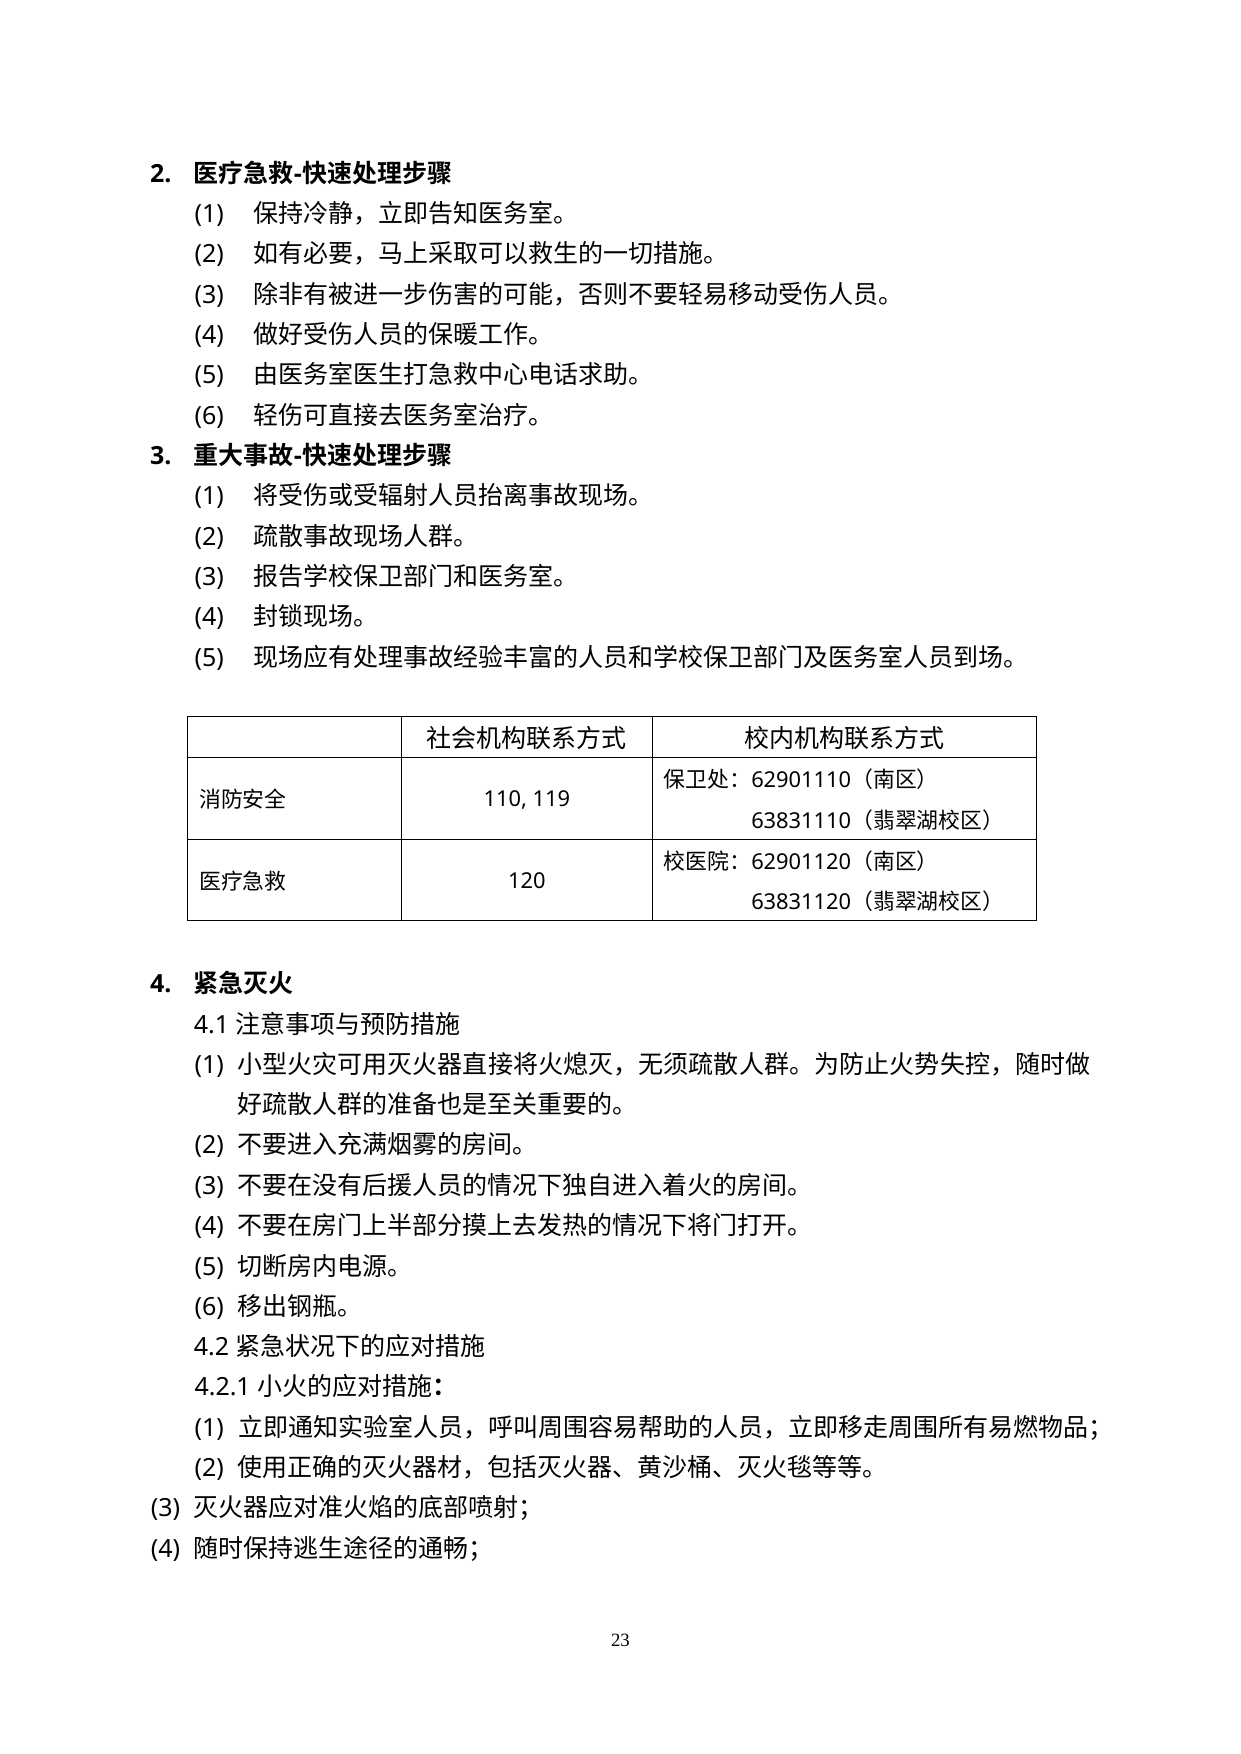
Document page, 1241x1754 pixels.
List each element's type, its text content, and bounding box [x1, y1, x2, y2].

table_cell 医疗急救 [188, 840, 401, 920]
list 保持冷静，立即告知医务室。 [194, 192, 1090, 232]
list 如有必要，马上采取可以救生的一切措施。 [194, 232, 1090, 272]
table_cell 120 [402, 840, 652, 920]
list 重大事故-快速处理步骤 [150, 433, 1090, 474]
list 切断房内电源。 [194, 1244, 1090, 1284]
list 报告学校保卫部门和医务室。 [194, 554, 1090, 595]
list 不要进入充满烟雾的房间。 [194, 1123, 1090, 1163]
table_cell 保卫处：62901110（南区） 63831110（翡翠湖校区） [653, 758, 1036, 839]
list 随时保持逃生途径的通畅； [150, 1526, 1090, 1566]
table_cell 消防安全 [188, 758, 401, 839]
list 紧急灭火 [150, 962, 1090, 1002]
list 立即通知实验室人员，呼叫周围容易帮助的人员，立即移走周围所有易燃物品； [194, 1405, 1090, 1446]
text 4.2 紧急状况下的应对措施 [194, 1324, 1090, 1365]
list 移出钢瓶。 [194, 1284, 1090, 1324]
list 封锁现场。 [194, 595, 1090, 635]
table_cell 110, 119 [402, 758, 652, 839]
table_header 社会机构联系方式 [402, 717, 652, 757]
list 轻伤可直接去医务室治疗。 [194, 393, 1090, 433]
list 将受伤或受辐射人员抬离事故现场。 [194, 474, 1090, 514]
list 小型火灾可用灭火器直接将火熄灭，无须疏散人群。为防止火势失控，随时做好疏散人群的准备也是至关重要的。 [194, 1042, 1090, 1123]
text 4.1 注意事项与预防措施 [194, 1002, 1090, 1042]
list 医疗急救-快速处理步骤 [150, 151, 1090, 192]
list 疏散事故现场人群。 [194, 514, 1090, 554]
list 灭火器应对准火焰的底部喷射； [150, 1486, 1090, 1526]
list 做好受伤人员的保暖工作。 [194, 313, 1090, 353]
list 现场应有处理事故经验丰富的人员和学校保卫部门及医务室人员到场。 [194, 635, 1090, 675]
table_header [188, 717, 401, 757]
list 不要在没有后援人员的情况下独自进入着火的房间。 [194, 1163, 1090, 1204]
list 除非有被进一步伤害的可能，否则不要轻易移动受伤人员。 [194, 272, 1090, 313]
table_header 校内机构联系方式 [653, 717, 1036, 757]
text 4.2.1 小火的应对措施： [194, 1365, 1090, 1405]
list 使用正确的灭火器材，包括灭火器、黄沙桶、灭火毯等等。 [194, 1446, 1090, 1486]
list 由医务室医生打急救中心电话求助。 [194, 353, 1090, 393]
table_cell 校医院：62901120（南区） 63831120（翡翠湖校区） [653, 840, 1036, 920]
list 不要在房门上半部分摸上去发热的情况下将门打开。 [194, 1204, 1090, 1244]
